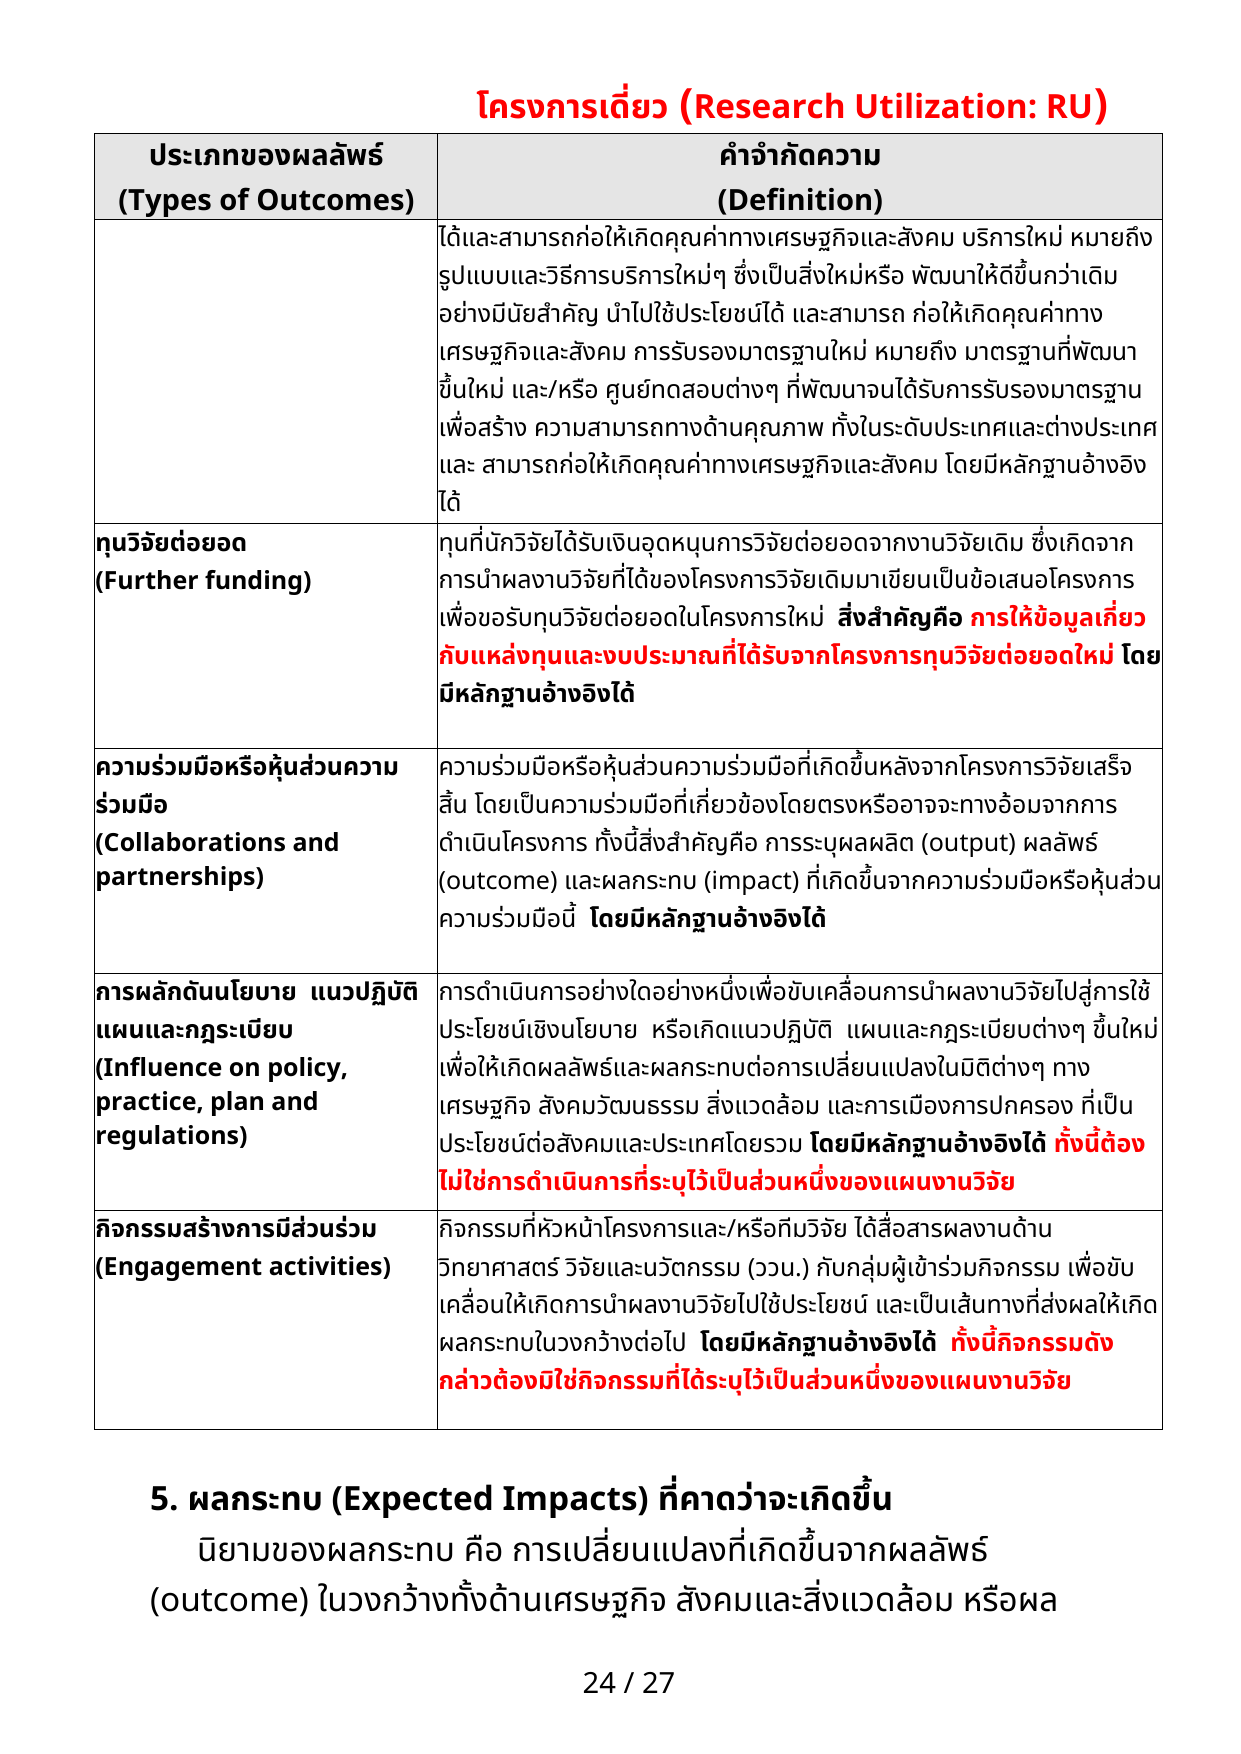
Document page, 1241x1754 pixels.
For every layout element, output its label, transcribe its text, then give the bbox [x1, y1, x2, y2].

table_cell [438, 220, 1162, 523]
table_cell ทุนวิจัยต่อยอด (Further funding) [95, 524, 437, 748]
table_cell ความร่วมมือหรือหุ้นส่วนความร่วมมือที่เกิดขึ้นหลังจากโครงการวิจัยเสร็จสิ้น โดยเป็นความร่วมมือที่เกี่ยวข้องโดยตรงหรืออาจจะทางอ้อมจากการดำเนินโครงการ ทั้งนี้สิ่งสำคัญคือ การระบุผลผลิต (output) ผลลัพธ์ (outcome) และผลกระทบ (impact) ที่เกิดขึ้นจากความร่วมมือหรือหุ้นส่วนความร่วมมือนี้ โดยมีหลักฐานอ้างอิงได้ [438, 749, 1162, 973]
table_cell กิจกรรมที่หัวหน้าโครงการและ/หรือทีมวิจัย ได้สื่อสารผลงานด้านวิทยาศาสตร์ วิจัยและนวัตกรรม (ววน.) กับกลุ่มผู้เข้าร่วมกิจกรรม เพื่อขับเคลื่อนให้เกิดการนำผลงานวิจัยไปใช้ประโยชน์ และเป็นเส้นทางที่ส่งผลให้เกิดผลกระทบในวงกว้างต่อไป โดยมีหลักฐานอ้างอิงได้ ทั้งนี้กิจกรรมดังกล่าวต้องมิใช่กิจกรรมที่ได้ระบุไว้เป็นส่วนหนึ่งของแผนงานวิจัย [438, 1211, 1162, 1429]
table_cell ทุนที่นักวิจัยได้รับเงินอุดหนุนการวิจัยต่อยอดจากงานวิจัยเดิม ซึ่งเกิดจากการนำผลงานวิจัยที่ได้ของโครงการวิจัยเดิมมาเขียนเป็นข้อเสนอโครงการเพื่อขอรับทุนวิจัยต่อยอดในโครงการใหม่ สิ่งสำคัญคือ การให้ข้อมูลเกี่ยวกับแหล่งทุนและงบประมาณที่ได้รับจากโครงการทุนวิจัยต่อยอดใหม่ โดยมีหลักฐานอ้างอิงได้ [438, 524, 1162, 748]
table_header คำจำกัดความ (Definition) [438, 134, 1162, 219]
table_cell การผลักดันนโยบาย แนวปฏิบัติ แผนและกฎระเบียบ (Influence on policy, practice, plan and regulations) [95, 974, 437, 1209]
table_cell การดำเนินการอย่างใดอย่างหนึ่งเพื่อขับเคลื่อนการนำผลงานวิจัยไปสู่การใช้ประโยชน์เชิงนโยบาย หรือเกิดแนวปฏิบัติ แผนและกฎระเบียบต่างๆ ขึ้นใหม่ เพื่อให้เกิดผลลัพธ์และผลกระทบต่อการเปลี่ยนแปลงในมิติต่างๆ ทางเศรษฐกิจ สังคมวัฒนธรรม สิ่งแวดล้อม และการเมืองการปกครอง ที่เป็นประโยชน์ต่อสังคมและประเทศโดยรวม โดยมีหลักฐานอ้างอิงได้ ทั้งนี้ต้องไม่ใช่การดำเนินการที่ระบุไว้เป็นส่วนหนึ่งของแผนงานวิจัย [438, 974, 1162, 1209]
table_header ประเภทของผลลัพธ์ (Types of Outcomes) [95, 134, 437, 219]
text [150, 1526, 1107, 1627]
list ผลกระทบ (Expected Impacts) ที่คาดว่าจะเกิดขึ้น [150, 1475, 1107, 1526]
table_cell ความร่วมมือหรือหุ้นส่วนความร่วมมือ (Collaborations and partnerships) [95, 749, 437, 973]
table_cell กิจกรรมสร้างการมีส่วนร่วม (Engagement activities) [95, 1211, 437, 1429]
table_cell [95, 220, 437, 523]
